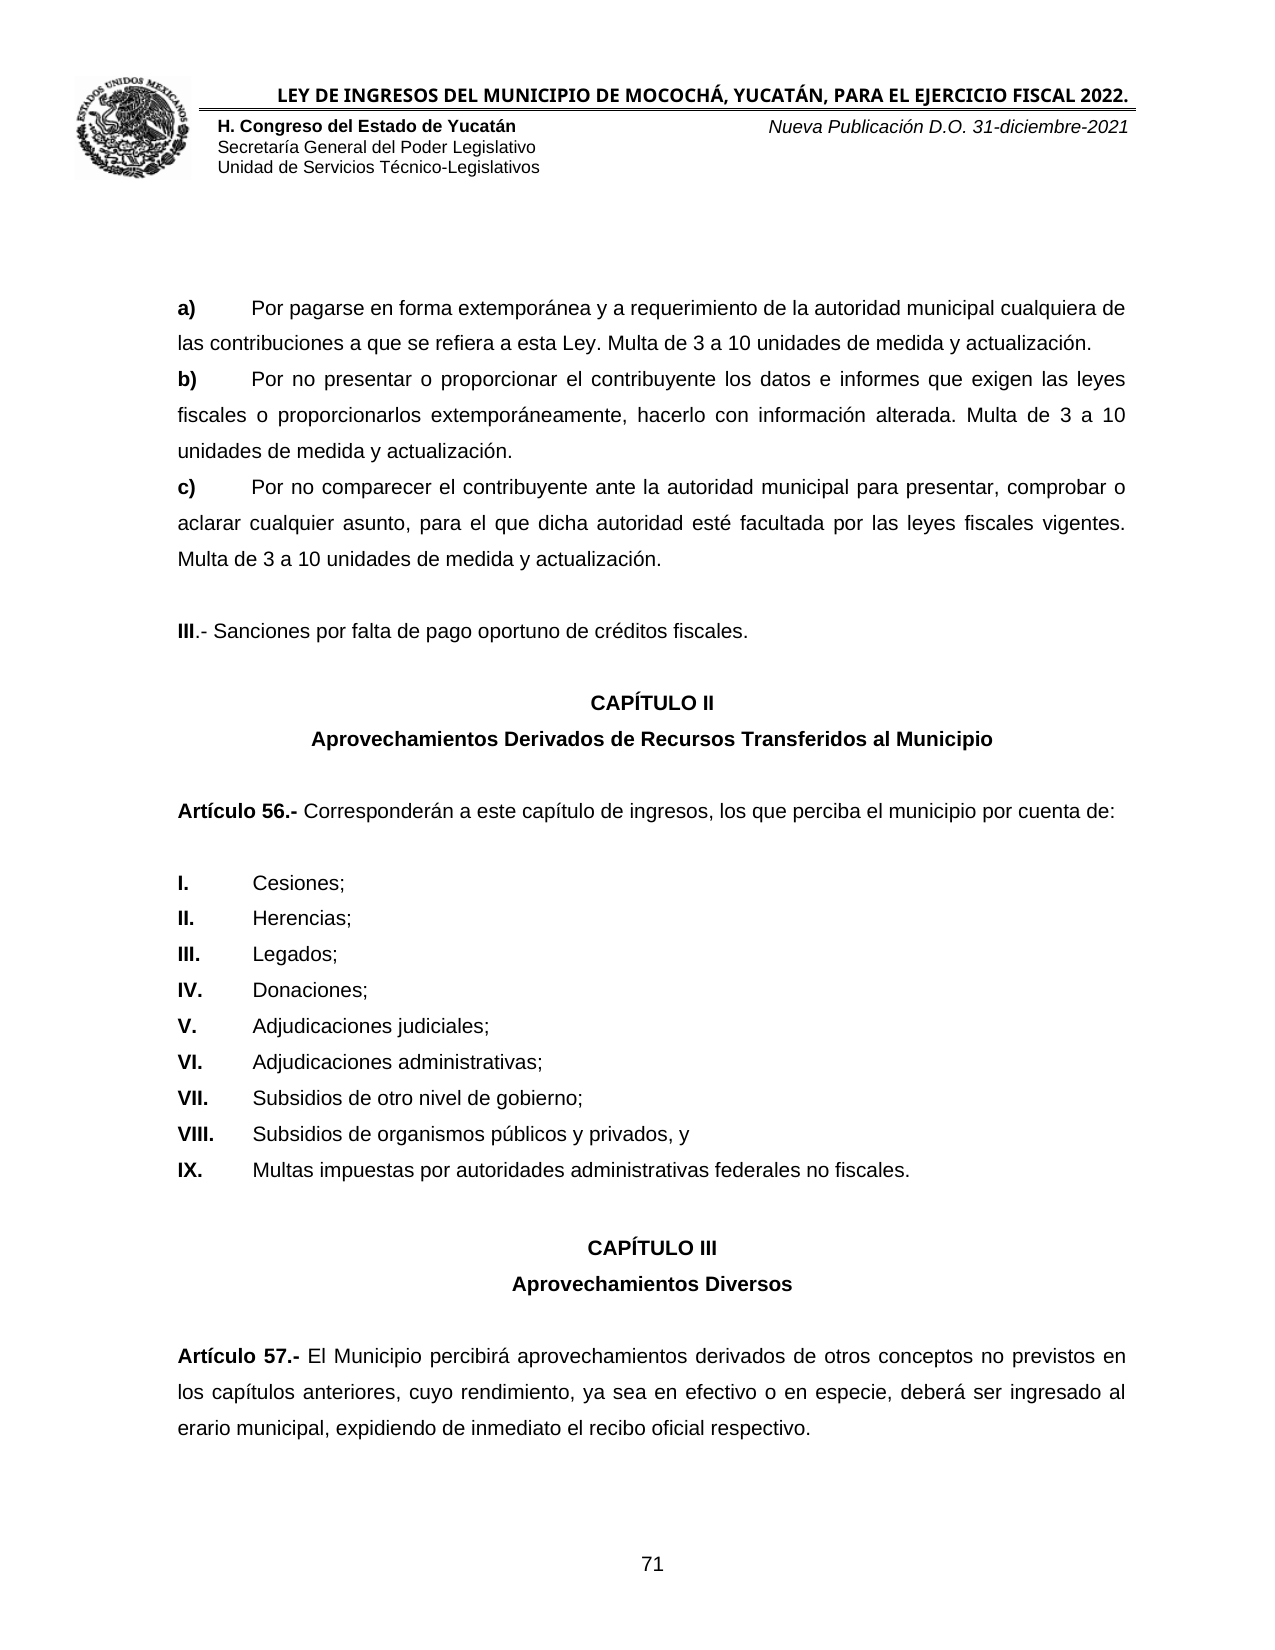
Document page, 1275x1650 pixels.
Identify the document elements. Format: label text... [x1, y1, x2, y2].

text Aprovechamientos Derivados de Recursos Transferidos al Municipio [177, 727, 1127, 751]
list Por pagarse en forma extemporánea y a requerimiento de la autoridad municipal cualquiera de las contribuciones a que se refiera a esta Ley. Multa de 3 a 10 unidades de medida y actualización. [177, 295, 1127, 355]
text Artículo 56.- Corresponderán a este capítulo de ingresos, los que perciba el municipio por cuenta de: [177, 798, 1127, 822]
text CAPÍTULO II [177, 691, 1127, 714]
list Cesiones; [177, 870, 1127, 894]
list Herencias; [177, 906, 1127, 930]
list Por no comparecer el contribuyente ante la autoridad municipal para presentar, comprobar o aclarar cualquier asunto, para el que dicha autoridad esté facultada por las leyes fiscales vigentes. Multa de 3 a 10 unidades de medida y actualización. [177, 475, 1127, 571]
list Legados; [177, 942, 1127, 966]
text Aprovechamientos Diversos [177, 1272, 1127, 1296]
text III.- Sanciones por falta de pago oportuno de créditos fiscales. [177, 619, 1127, 643]
list Subsidios de otro nivel de gobierno; [177, 1086, 1127, 1110]
text CAPÍTULO III [177, 1236, 1127, 1260]
list Donaciones; [177, 978, 1127, 1002]
list Multas impuestas por autoridades administrativas federales no fiscales. [177, 1158, 1127, 1182]
text Artículo 57.- El Municipio percibirá aprovechamientos derivados de otros conceptos no previstos en los capítulos anteriores, cuyo rendimiento, ya sea en efectivo o en especie, deberá ser ingresado al erario municipal, expidiendo de inmediato el recibo oficial respectivo. [177, 1344, 1127, 1440]
list Adjudicaciones judiciales; [177, 1014, 1127, 1038]
list Subsidios de organismos públicos y privados, y [177, 1122, 1127, 1146]
list Adjudicaciones administrativas; [177, 1050, 1127, 1074]
list Por no presentar o proporcionar el contribuyente los datos e informes que exigen las leyes fiscales o proporcionarlos extemporáneamente, hacerlo con información alterada. Multa de 3 a 10 unidades de medida y actualización. [177, 367, 1127, 463]
